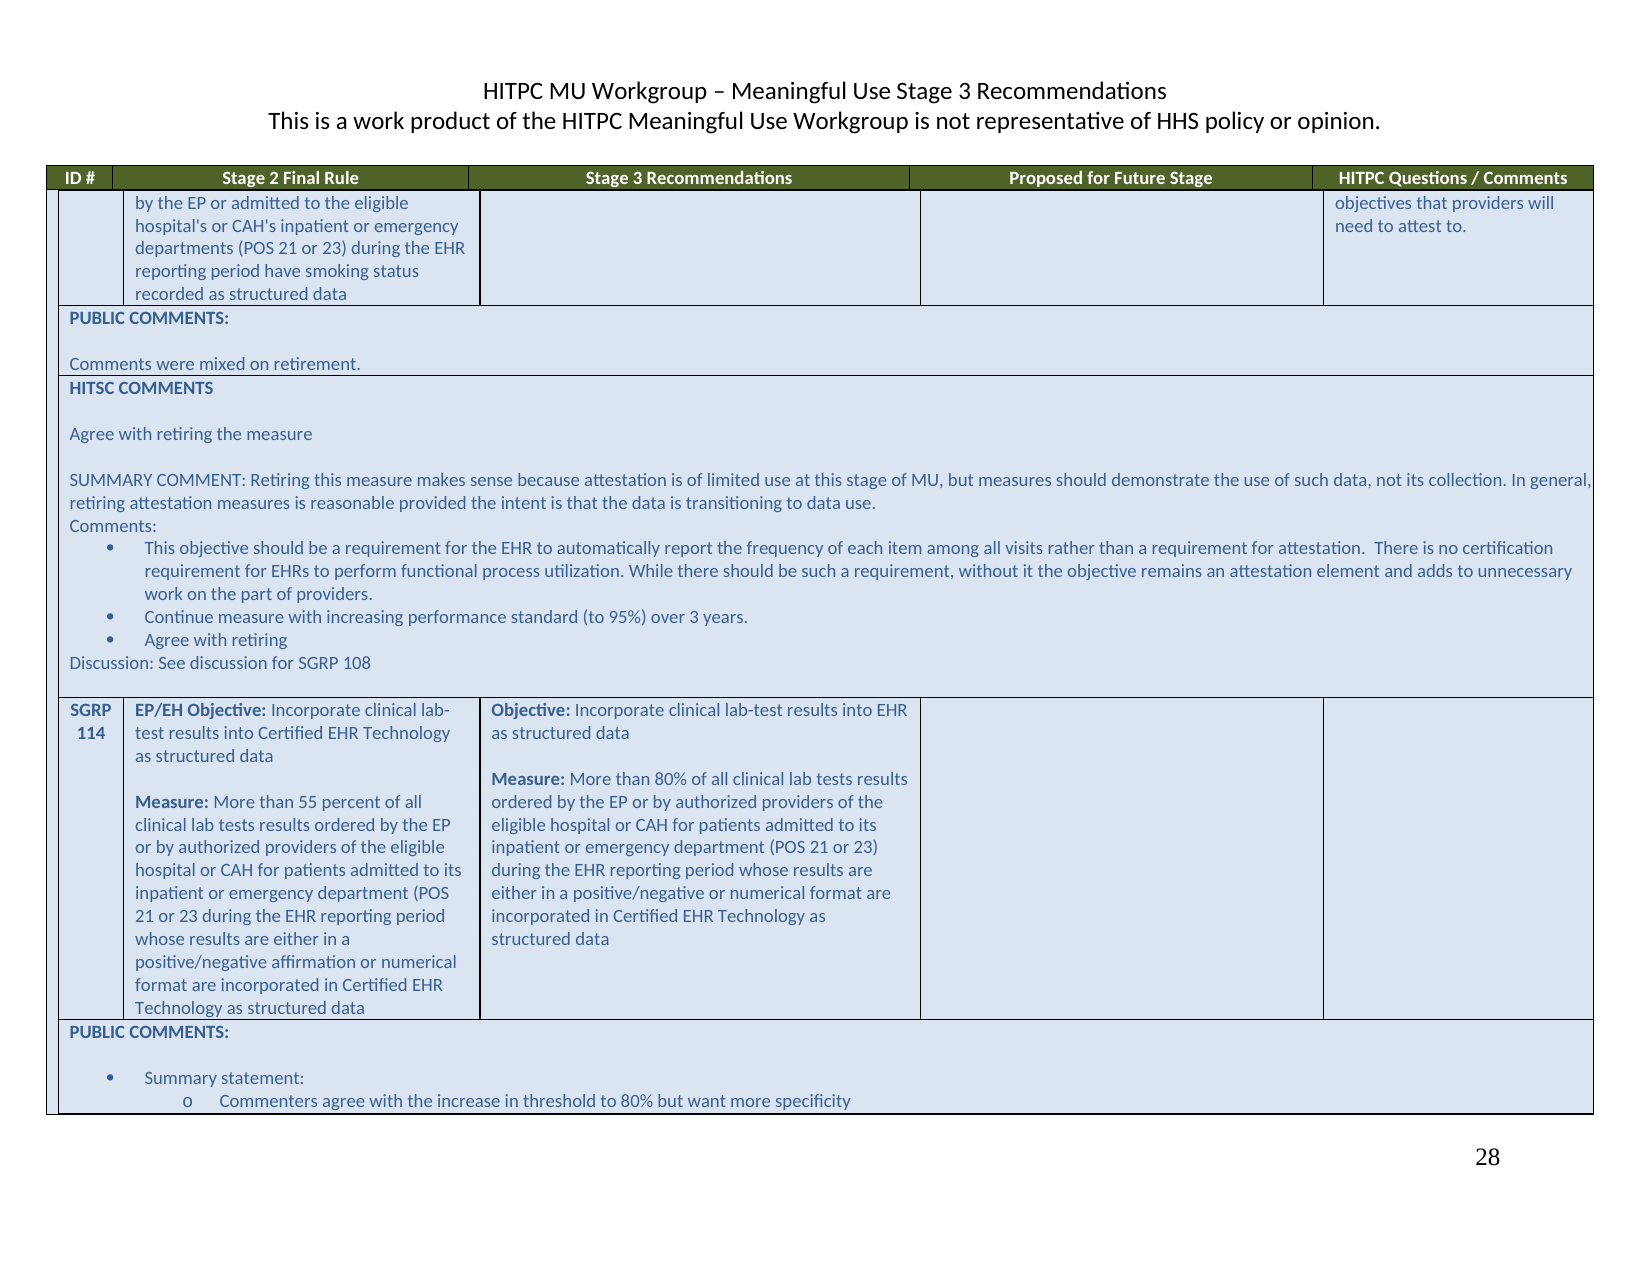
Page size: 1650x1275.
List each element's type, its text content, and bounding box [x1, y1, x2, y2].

table_cell [47, 190, 58, 1114]
table_header Stage 3 Recommendations [469, 166, 909, 189]
table_header ID # [47, 166, 112, 189]
table_header Proposed for Future Stage [910, 166, 1312, 189]
table_header HITPC Questions / Comments [1313, 166, 1593, 189]
table_header Stage 2 Final Rule [113, 166, 468, 189]
